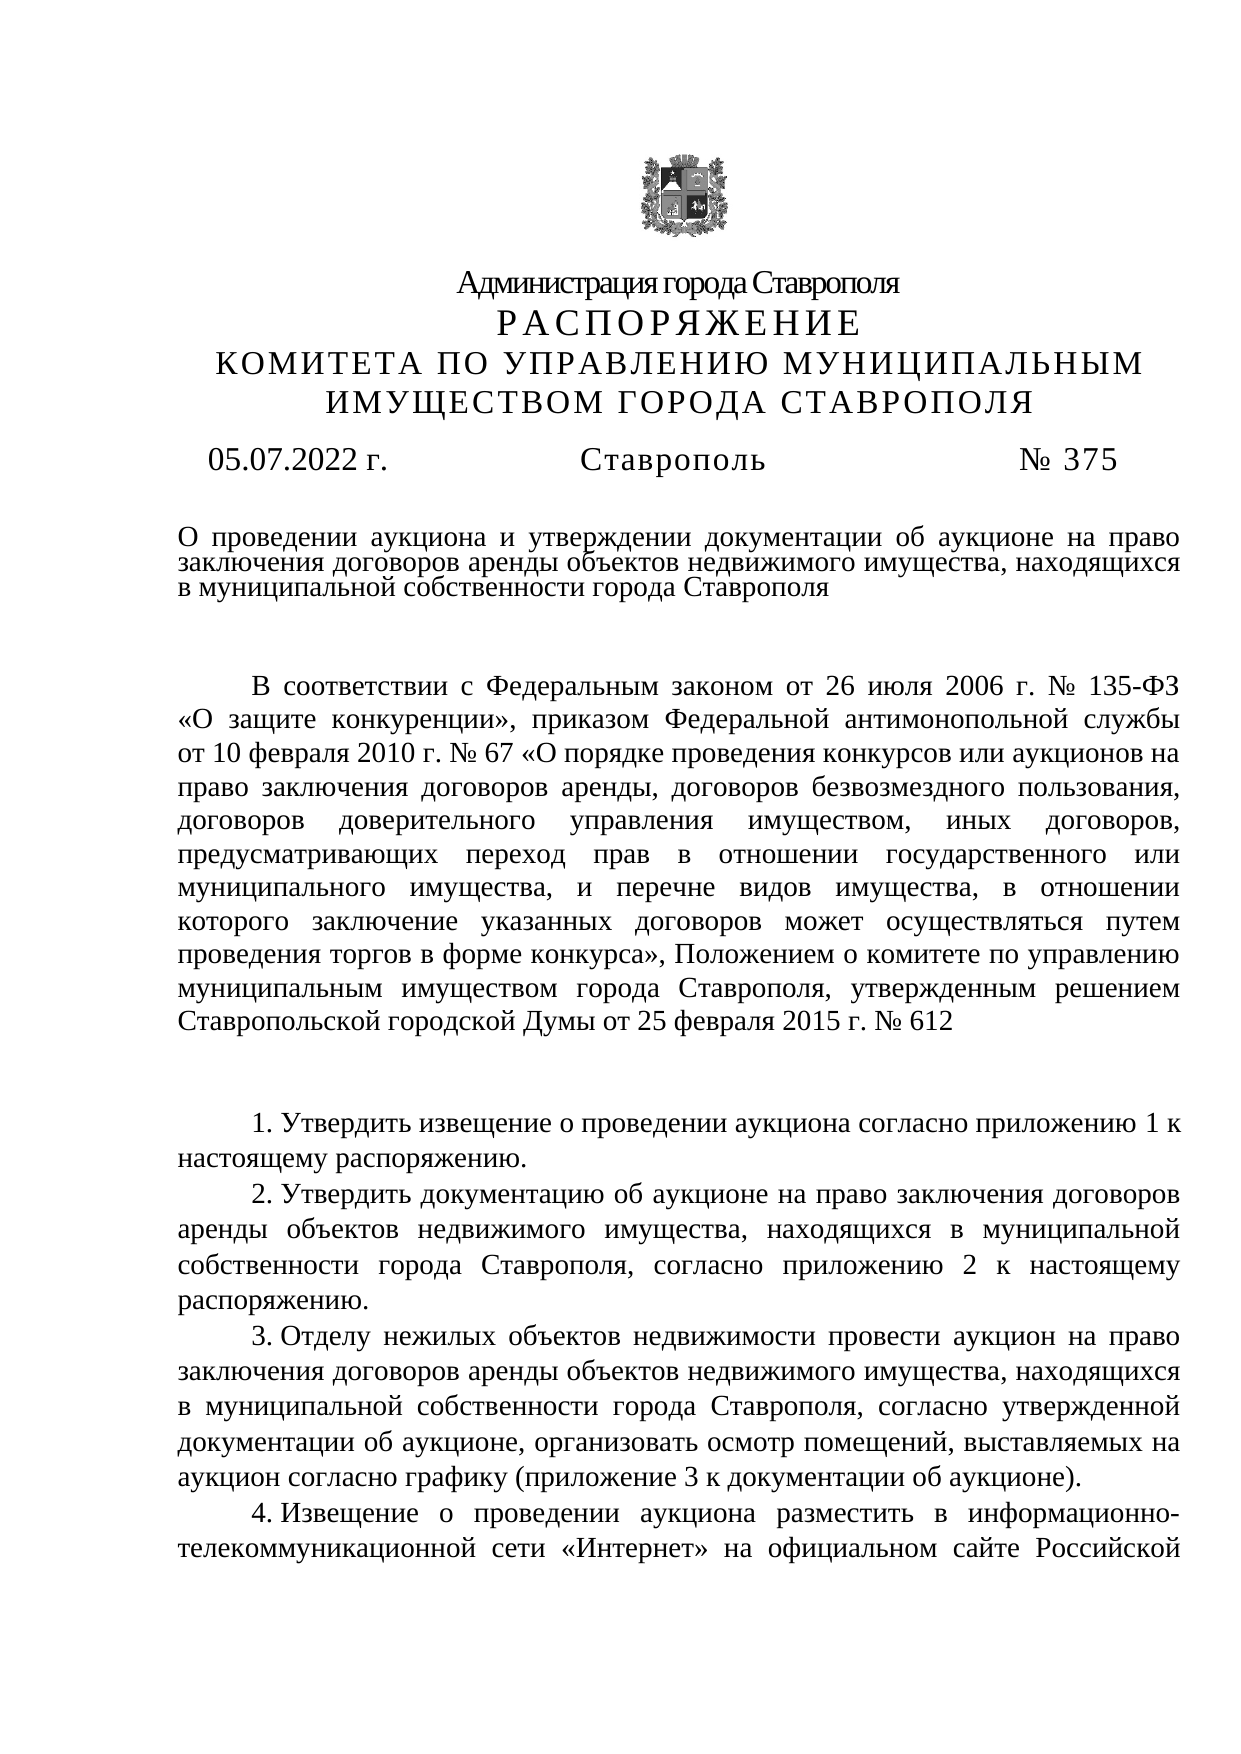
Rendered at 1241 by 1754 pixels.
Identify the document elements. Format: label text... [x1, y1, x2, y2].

text 05.07.2022 г. Ставрополь № 375 __ [177, 439, 1181, 478]
picture [639, 148, 736, 243]
text Администрация города Ставрополя [177, 262, 1181, 301]
text КОМИТЕТА ПО УПРАВЛЕНИЮ МУНИЦИПАЛЬНЫМ ИМУЩЕСТВОМ ГОРОДА СТАВРОПОЛЯ [177, 344, 1181, 420]
text В соответствии с Федеральным законом от 26 июля 2006 г. № 135-ФЗ «О защите конкуренции», приказом Федеральной антимонопольной службы от 10 февраля 2010 г. № 67 «О порядке проведения конкурсов или аукционов на право заключения договоров аренды, договоров безвозмездного пользования, договоров доверительного управления имуществом, иных договоров, предусматривающих переход прав в отношении государственного или муниципального имущества, и перечне видов имущества, в отношении которого заключение указанных договоров может осуществляться путем проведения торгов в форме конкурса», Положением о комитете по управлению муниципальным имуществом города Ставрополя, утвержденным решением Ставропольской городской Думы от 25 февраля 2015 г. № 612 [177, 668, 1181, 1037]
text О проведении аукциона и утверждении документации об аукционе на право заключения договоров аренды объектов недвижимого имущества, находящихся в муниципальной собственности города Ставрополя [177, 526, 1181, 601]
text Р А С П О Р Я Ж Е Н И Е [177, 301, 1181, 344]
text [177, 1494, 1181, 1564]
text 2. Утвердить документацию об аукционе на право заключения договоров аренды объектов недвижимого имущества, находящихся в муниципальной собственности города Ставрополя, согласно приложению 2 к настоящему распоряжению. [177, 1175, 1181, 1317]
text 1. Утвердить извещение о проведении аукциона согласно приложению 1 к настоящему распоряжению. [177, 1104, 1181, 1175]
text 3. Отделу нежилых объектов недвижимости провести аукцион на право заключения договоров аренды объектов недвижимого имущества, находящихся в муниципальной собственности города Ставрополя, согласно утвержденной документации об аукционе, организовать осмотр помещений, выставляемых на аукцион согласно графику (приложение 3 к документации об аукционе). [177, 1317, 1181, 1494]
